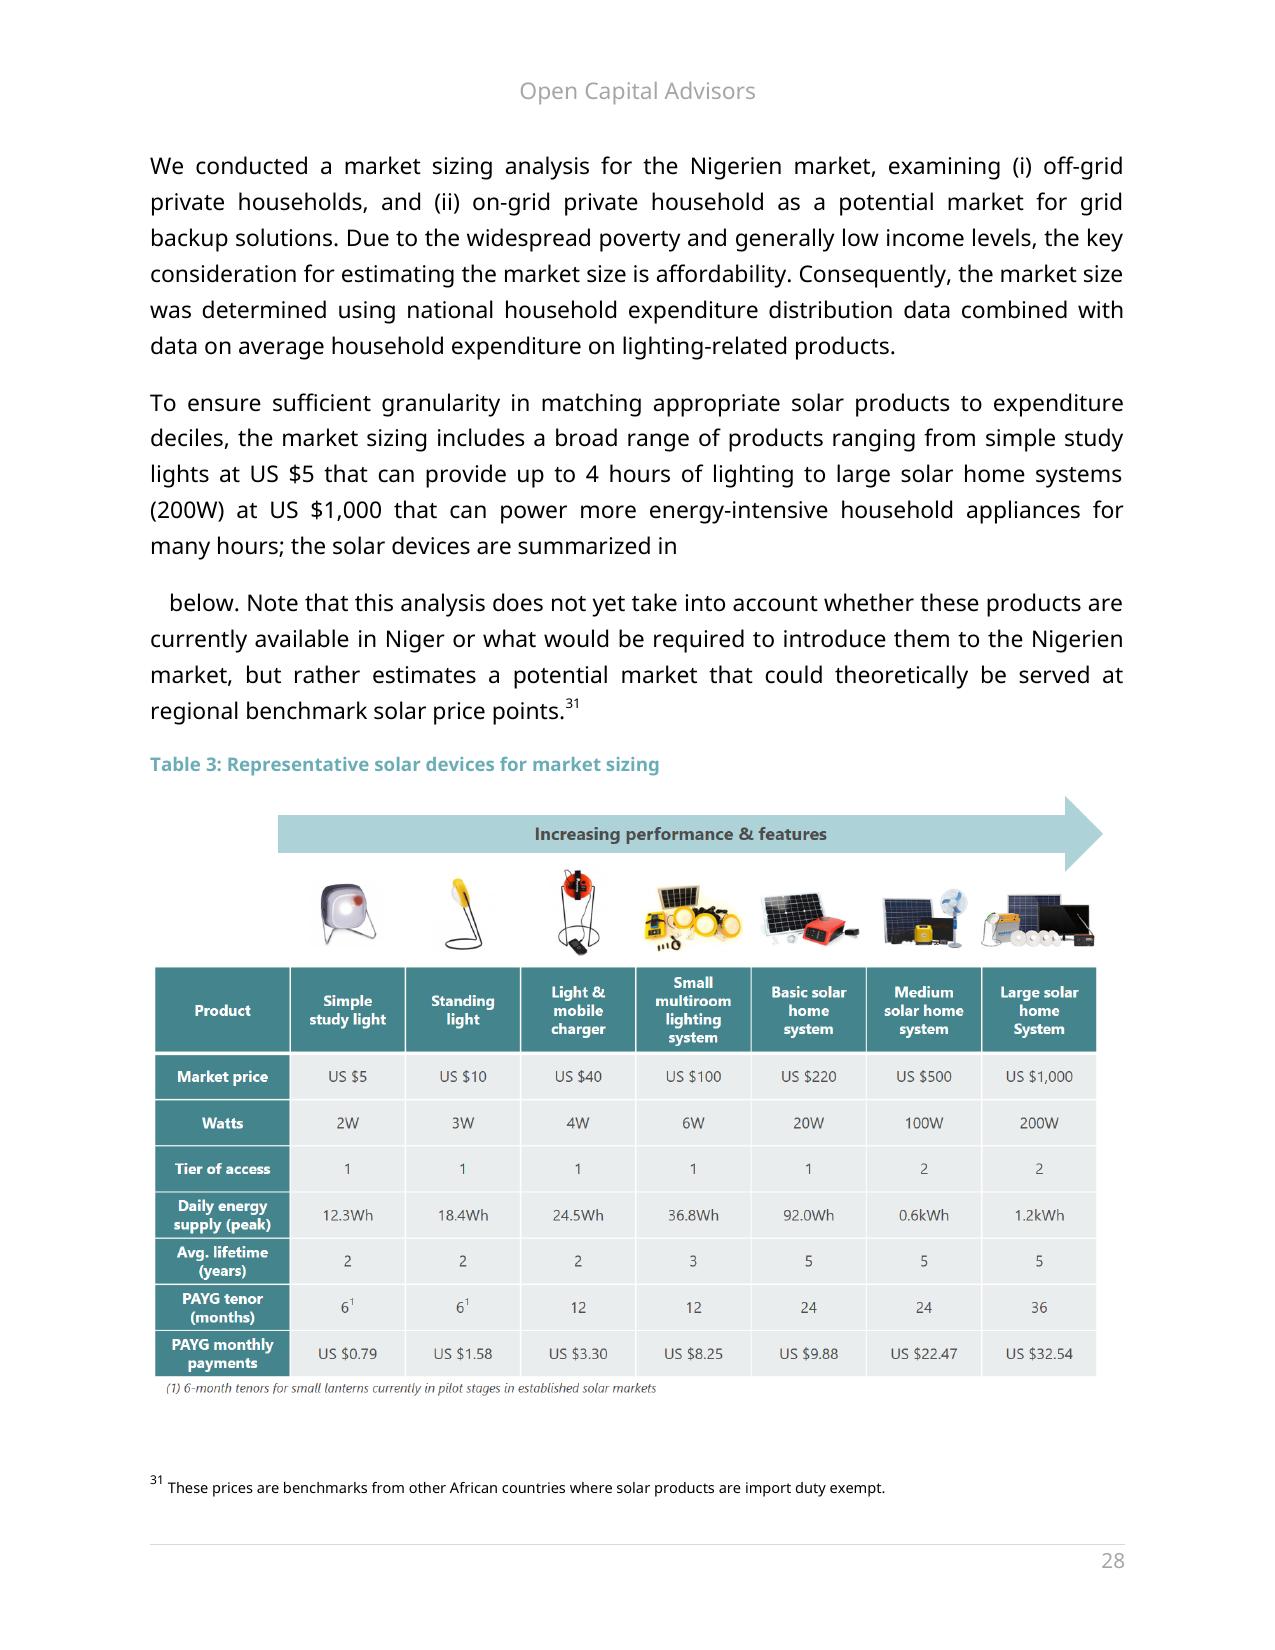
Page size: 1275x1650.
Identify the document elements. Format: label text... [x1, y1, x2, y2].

text Table 3 below. Note that this analysis does not yet take into account whether these products are currently available in Niger or what would be required to introduce them to the Nigerien market, but rather estimates a potential market that could theoretically be served at regional benchmark solar price points. [150, 587, 1125, 726]
text We conducted a market sizing analysis for the Nigerien market, examining (i) off-grid private households, and (ii) on-grid private household as a potential market for grid backup solutions. Due to the widespread poverty and generally low income levels, the key consideration for estimating the market size is affordability. Consequently, the market size was determined using national household expenditure distribution data combined with data on average household expenditure on lighting-related products. [150, 150, 1125, 361]
text To ensure sufficient granularity in matching appropriate solar products to expenditure deciles, the market sizing includes a broad range of products ranging from simple study lights at US $5 that can provide up to 4 hours of lighting to large solar home systems (200W) at US $1,000 that can power more energy-intensive household appliances for many hours; the solar devices are summarized in [150, 386, 1125, 561]
picture [150, 789, 1119, 1404]
